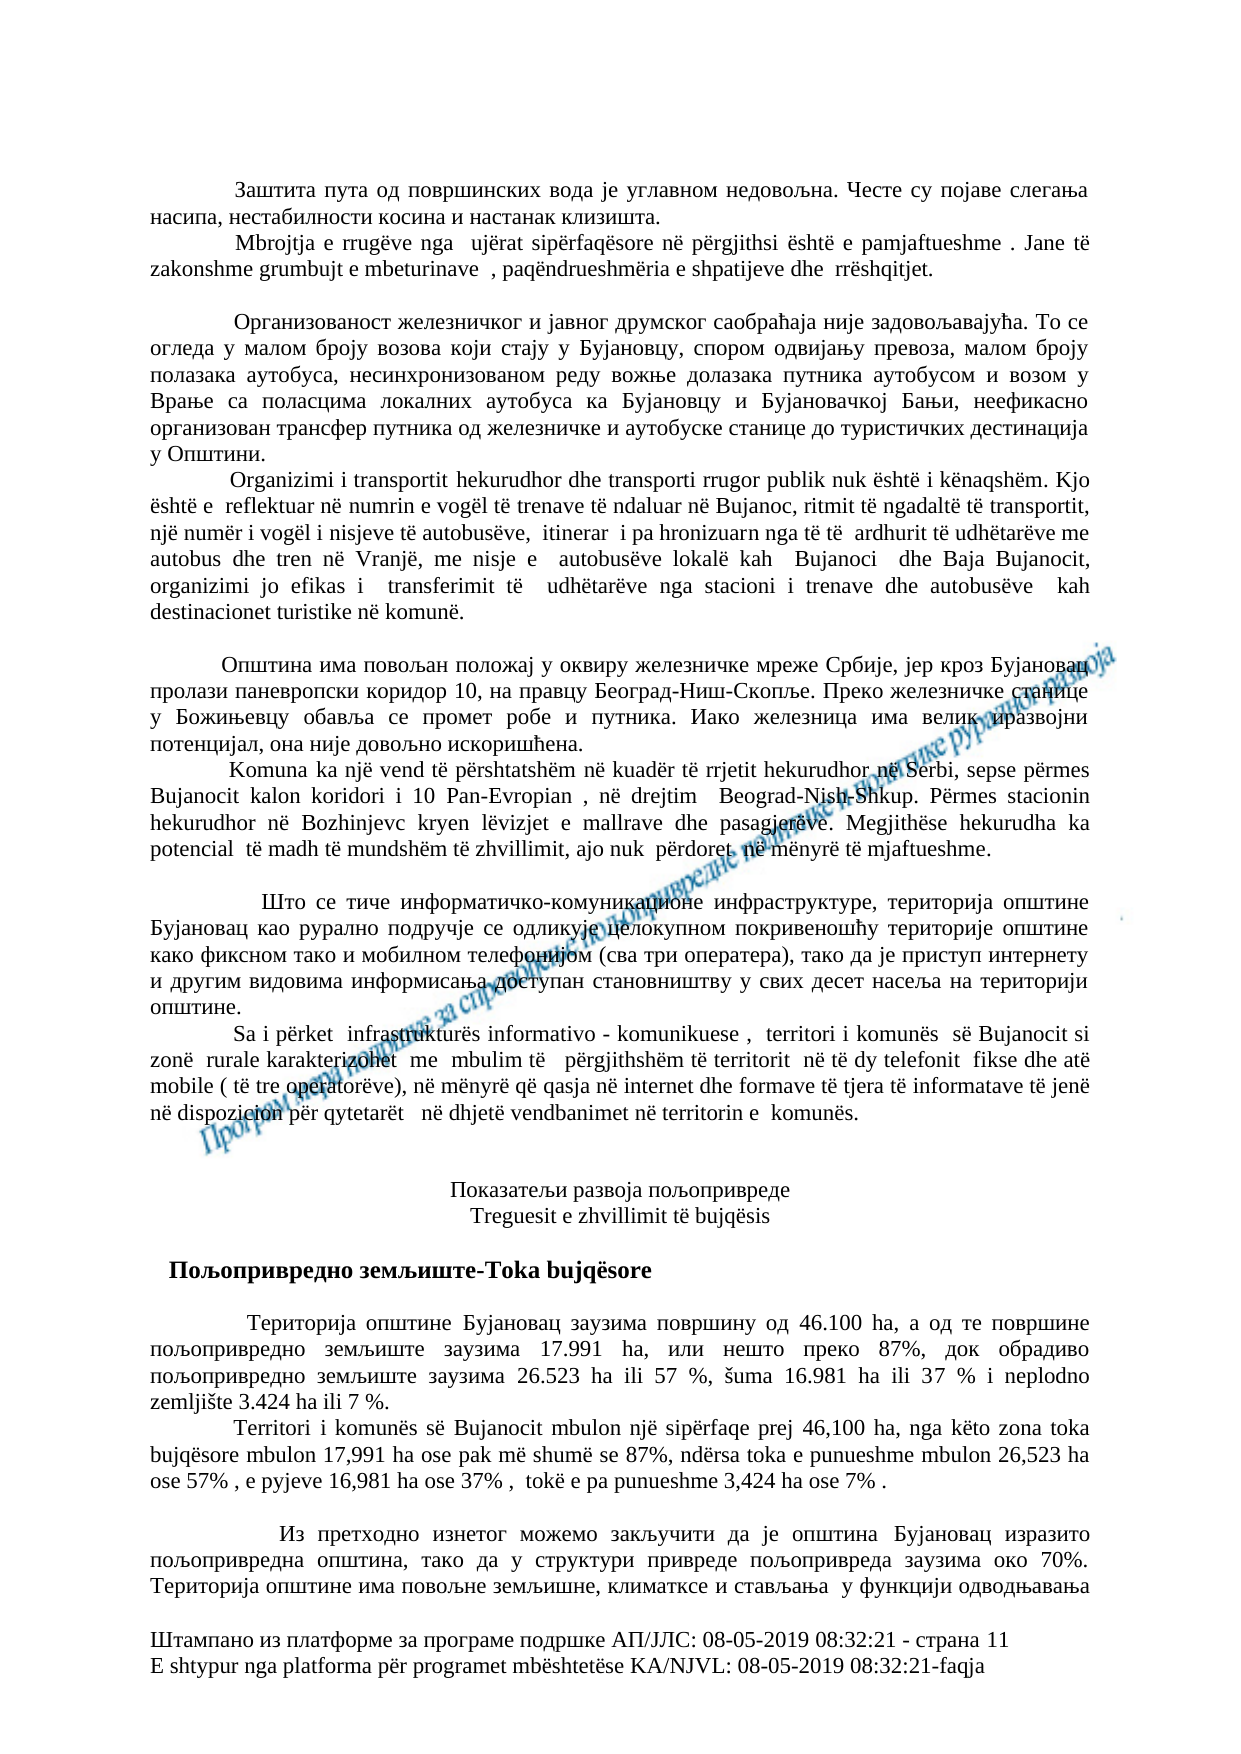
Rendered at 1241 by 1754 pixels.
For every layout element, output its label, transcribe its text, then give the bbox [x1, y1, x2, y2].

text Territori i komunës së Bujanocit mbulon një sipërfaqe prej 46,100 ha, nga këto zona toka bujqësore mbulon 17,991 ha ose pak më shumë se 87%, ndërsa toka e punueshme mbulon 26,523 ha ose 57% , e pyjeve 16,981 ha ose 37% , tokë e pa punueshme 3,424 ha ose 7% . [150, 1414, 1090, 1493]
picture [150, 75, 1192, 1221]
text Organizimi i transportit hekurudhor dhe transporti rrugor publik nuk është i kënaqshëm. Kjo është e reflektuar në numrin e vogël të trenave të ndaluar në Bujanoc, ritmit të ngadaltë të transportit, një numër i vogël i nisjeve të autobusëve, itinerar i pa hronizuarn nga të të ardhurit të udhëtarëve me autobus dhe tren në Vranjë, me nisje e autobusëve lokalë kah Bujanoci dhe Baja Bujanocit, organizimi jo efikas i transferimit të udhëtarëve nga stacioni i trenave dhe autobusëve kah destinacionet turistike në komunë. [150, 466, 1090, 624]
text Mbrojtja e rrugëve nga ujërat sipërfaqësore në përgjithsi është e pamjaftueshme . Jane të zakonshme grumbujt e mbeturinave , paqëndrueshmëria e shpatijeve dhe rrëshqitjet. [150, 229, 1090, 282]
text Што се тиче информатичко-комуникационе инфраструктуре, територија општине Бујановац као рурално подручје се одликује целокупном покривеношћу територије општине како фиксном тако и мобилном телефонијом (сва три оператера), тако да је приступ интернету и другим видовима информисања доступан становништву у свих десет насеља на територији општине. [150, 888, 1090, 1020]
text Treguesit e zhvillimit të bujqësis [150, 1202, 1090, 1229]
text Заштита пута од површинских вода је углавном недовољна. Честе су појаве слегања насипа, нестабилности косина и настанак клизишта. [150, 176, 1090, 229]
text Организованост железничког и јавног друмског саобраћаја није задовољавајућа. То се огледа у малом броју возова који стају у Бујановцу, спором одвијању превоза, малом броју полазака аутобуса, несинхронизованом реду вожње долазака путника аутобусом и возом у Врање са поласцима локалних аутобуса ка Бујановцу и Бујановачкој Бањи, неефикасно организован трансфер путника од железничке и аутобуске станице до туристичких дестинација у Општини. [150, 308, 1090, 466]
text Пољопривредно земљиште-Toka bujqësore [150, 1255, 1090, 1284]
text Sa i përket infrastrukturës informativo - komunikuese , territori i komunës së Bujanocit si zonë rurale karakterizohet me mbulim të përgjithshëm të territorit në të dy telefonit fikse dhe atë mobile ( të tre operatorëve), në mënyrë që qasja në internet dhe formave të tjera të informatave të jenë në dispozicion për qytetarët në dhjetë vendbanimet në territorin e komunës. [150, 1020, 1090, 1125]
text Општина има повољан положај у оквиру железничке мреже Србије, јер кроз Бујановац пролази паневропски коридор 10, на правцу Београд-Ниш-Скопље. Преко железничке станице у Божињевцу обавља се промет робе и путника. Иако железница има велик иразвојни потенцијал, она није довољно искоришћена. [150, 651, 1090, 756]
text Показатељи развоја пољопривреде [150, 1176, 1090, 1202]
text Територија општине Бујановац заузима површину од 46.100 ha, а од те површине пољопривредно земљиште заузима 17.991 hа, или нешто преко 87%, док обрадиво пољопривредно земљиште заузима 26.523 ha ili 57 %, šuma 16.981 ha ili 37 % i neplodno zemljište 3.424 ha ili 7 %. [150, 1309, 1090, 1414]
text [150, 1520, 1090, 1599]
text Komuna ka një vend të përshtatshëm në kuadër të rrjetit hekurudhor në Serbi, sepse përmes Bujanocit kalon koridori i 10 Pan-Evropian , në drejtim Beograd-Nish-Shkup. Përmes stacionin hekurudhor në Bozhinjevc kryen lëvizjet e mallrave dhe pasagjerëve. Megjithëse hekurudha ka potencial të madh të mundshëm të zhvillimit, ajo nuk përdoret në mënyrë të mjaftueshme. [150, 756, 1090, 862]
